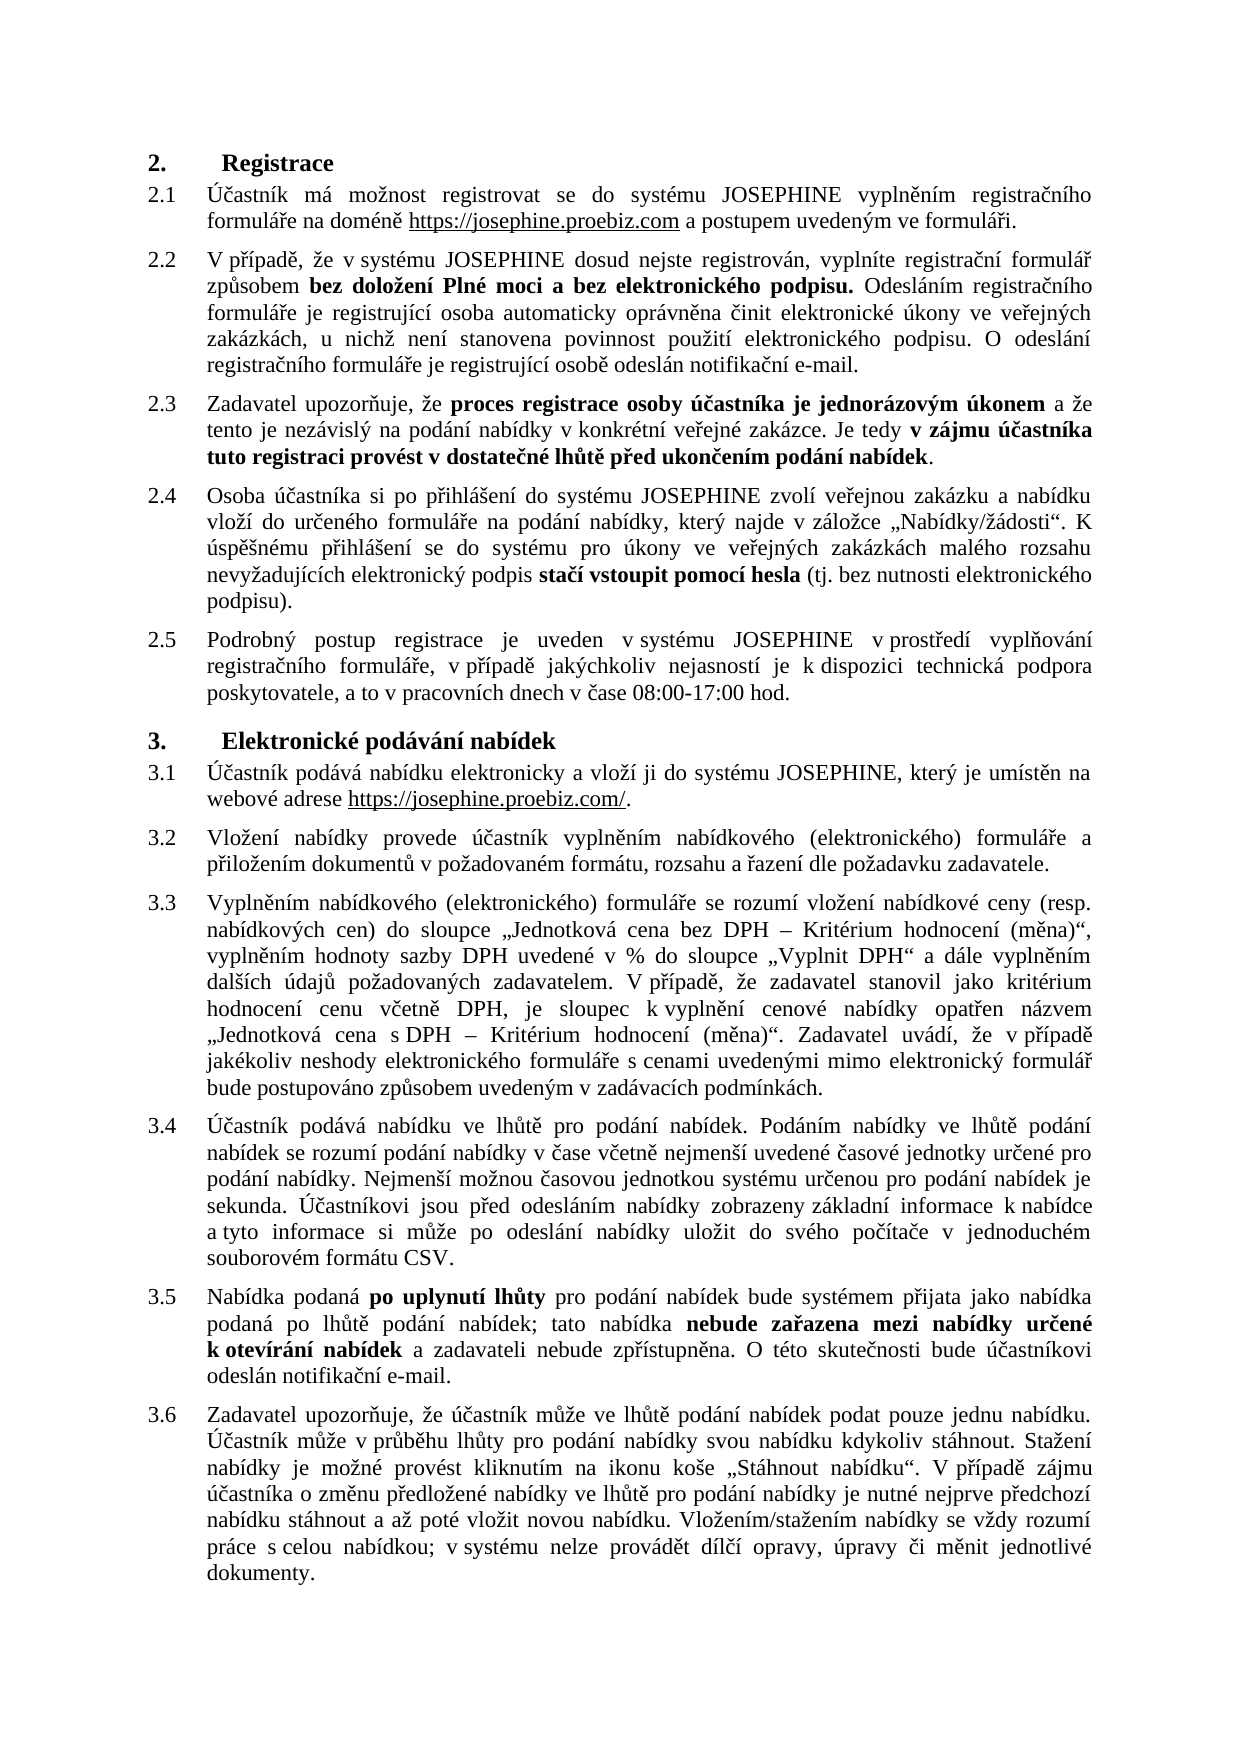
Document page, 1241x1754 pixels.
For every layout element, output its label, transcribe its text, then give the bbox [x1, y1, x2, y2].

text 3.2 Vložení nabídky provede účastník vyplněním nabídkového (elektronického) formuláře a přiložením dokumentů v požadovaném formátu, rozsahu a řazení dle požadavku zadavatele. [148, 824, 1093, 877]
text 3.3 Vyplněním nabídkového (elektronického) formuláře se rozumí vložení nabídkové ceny (resp. nabídkových cen) do sloupce „Jednotková cena bez DPH – Kritérium hodnocení (měna)“, vyplněním hodnoty sazby DPH uvedené v % do sloupce „Vyplnit DPH“ a dále vyplněním dalších údajů požadovaných zadavatelem. V případě, že zadavatel stanovil jako kritérium hodnocení cenu včetně DPH, je sloupec k vyplnění cenové nabídky opatřen názvem „Jednotková cena s DPH – Kritérium hodnocení (měna)“. Zadavatel uvádí, že v případě jakékoliv neshody elektronického formuláře s cenami uvedenými mimo elektronický formulář bude postupováno způsobem uvedeným v zadávacích podmínkách. [148, 889, 1093, 1100]
text 2.4 Osoba účastníka si po přihlášení do systému JOSEPHINE zvolí veřejnou zakázku a nabídku vloží do určeného formuláře na podání nabídky, který najde v záložce „Nabídky/žádosti“. K úspěšnému přihlášení se do systému pro úkony ve veřejných zakázkách malého rozsahu nevyžadujících elektronický podpis stačí vstoupit pomocí hesla (tj. bez nutnosti elektronického podpisu). [148, 482, 1093, 613]
subtitle 3. Elektronické podávání nabídek [148, 726, 1093, 754]
text 2.2 V případě, že v systému JOSEPHINE dosud nejste registrován, vyplníte registrační formulář způsobem bez doložení Plné moci a bez elektronického podpisu. Odesláním registračního formuláře je registrující osoba automaticky oprávněna činit elektronické úkony ve veřejných zakázkách, u nichž není stanovena povinnost použití elektronického podpisu. O odeslání registračního formuláře je registrující osobě odeslán notifikační e-mail. [148, 246, 1093, 378]
subtitle 2. Registrace [148, 148, 1093, 176]
text 3.6 Zadavatel upozorňuje, že účastník může ve lhůtě podání nabídek podat pouze jednu nabídku. Účastník může v průběhu lhůty pro podání nabídky svou nabídku kdykoliv stáhnout. Stažení nabídky je možné provést kliknutím na ikonu koše „Stáhnout nabídku“. V případě zájmu účastníka o změnu předložené nabídky ve lhůtě pro podání nabídky je nutné nejprve předchozí nabídku stáhnout a až poté vložit novou nabídku. Vložením/stažením nabídky se vždy rozumí práce s celou nabídkou; v systému nelze provádět dílčí opravy, úpravy či měnit jednotlivé dokumenty. [148, 1401, 1093, 1586]
text 3.1 Účastník podává nabídku elektronicky a vloží ji do systému JOSEPHINE, který je umístěn na webové adrese https://josephine.proebiz.com/. [148, 759, 1093, 812]
text 2.1 Účastník má možnost registrovat se do systému JOSEPHINE vyplněním registračního formuláře na doméně https://josephine.proebiz.com a postupem uvedeným ve formuláři. [148, 181, 1093, 233]
text 2.5 Podrobný postup registrace je uveden v systému JOSEPHINE v prostředí vyplňování registračního formuláře, v případě jakýchkoliv nejasností je k dispozici technická podpora poskytovatele, a to v pracovních dnech v čase 08:00-17:00 hod. [148, 626, 1093, 705]
text 3.4 Účastník podává nabídku ve lhůtě pro podání nabídek. Podáním nabídky ve lhůtě podání nabídek se rozumí podání nabídky v čase včetně nejmenší uvedené časové jednotky určené pro podání nabídky. Nejmenší možnou časovou jednotkou systému určenou pro podání nabídek je sekunda. Účastníkovi jsou před odesláním nabídky zobrazeny základní informace k nabídce a tyto informace si může po odeslání nabídky uložit do svého počítače v jednoduchém souborovém formátu CSV. [148, 1113, 1093, 1271]
text 2.3 Zadavatel upozorňuje, že proces registrace osoby účastníka je jednorázovým úkonem a že tento je nezávislý na podání nabídky v konkrétní veřejné zakázce. Je tedy v zájmu účastníka tuto registraci provést v dostatečné lhůtě před ukončením podání nabídek. [148, 390, 1093, 469]
text 3.5 Nabídka podaná po uplynutí lhůty pro podání nabídek bude systémem přijata jako nabídka podaná po lhůtě podání nabídek; tato nabídka nebude zařazena mezi nabídky určené k otevírání nabídek a zadavateli nebude zpřístupněna. O této skutečnosti bude účastníkovi odeslán notifikační e-mail. [148, 1283, 1093, 1389]
